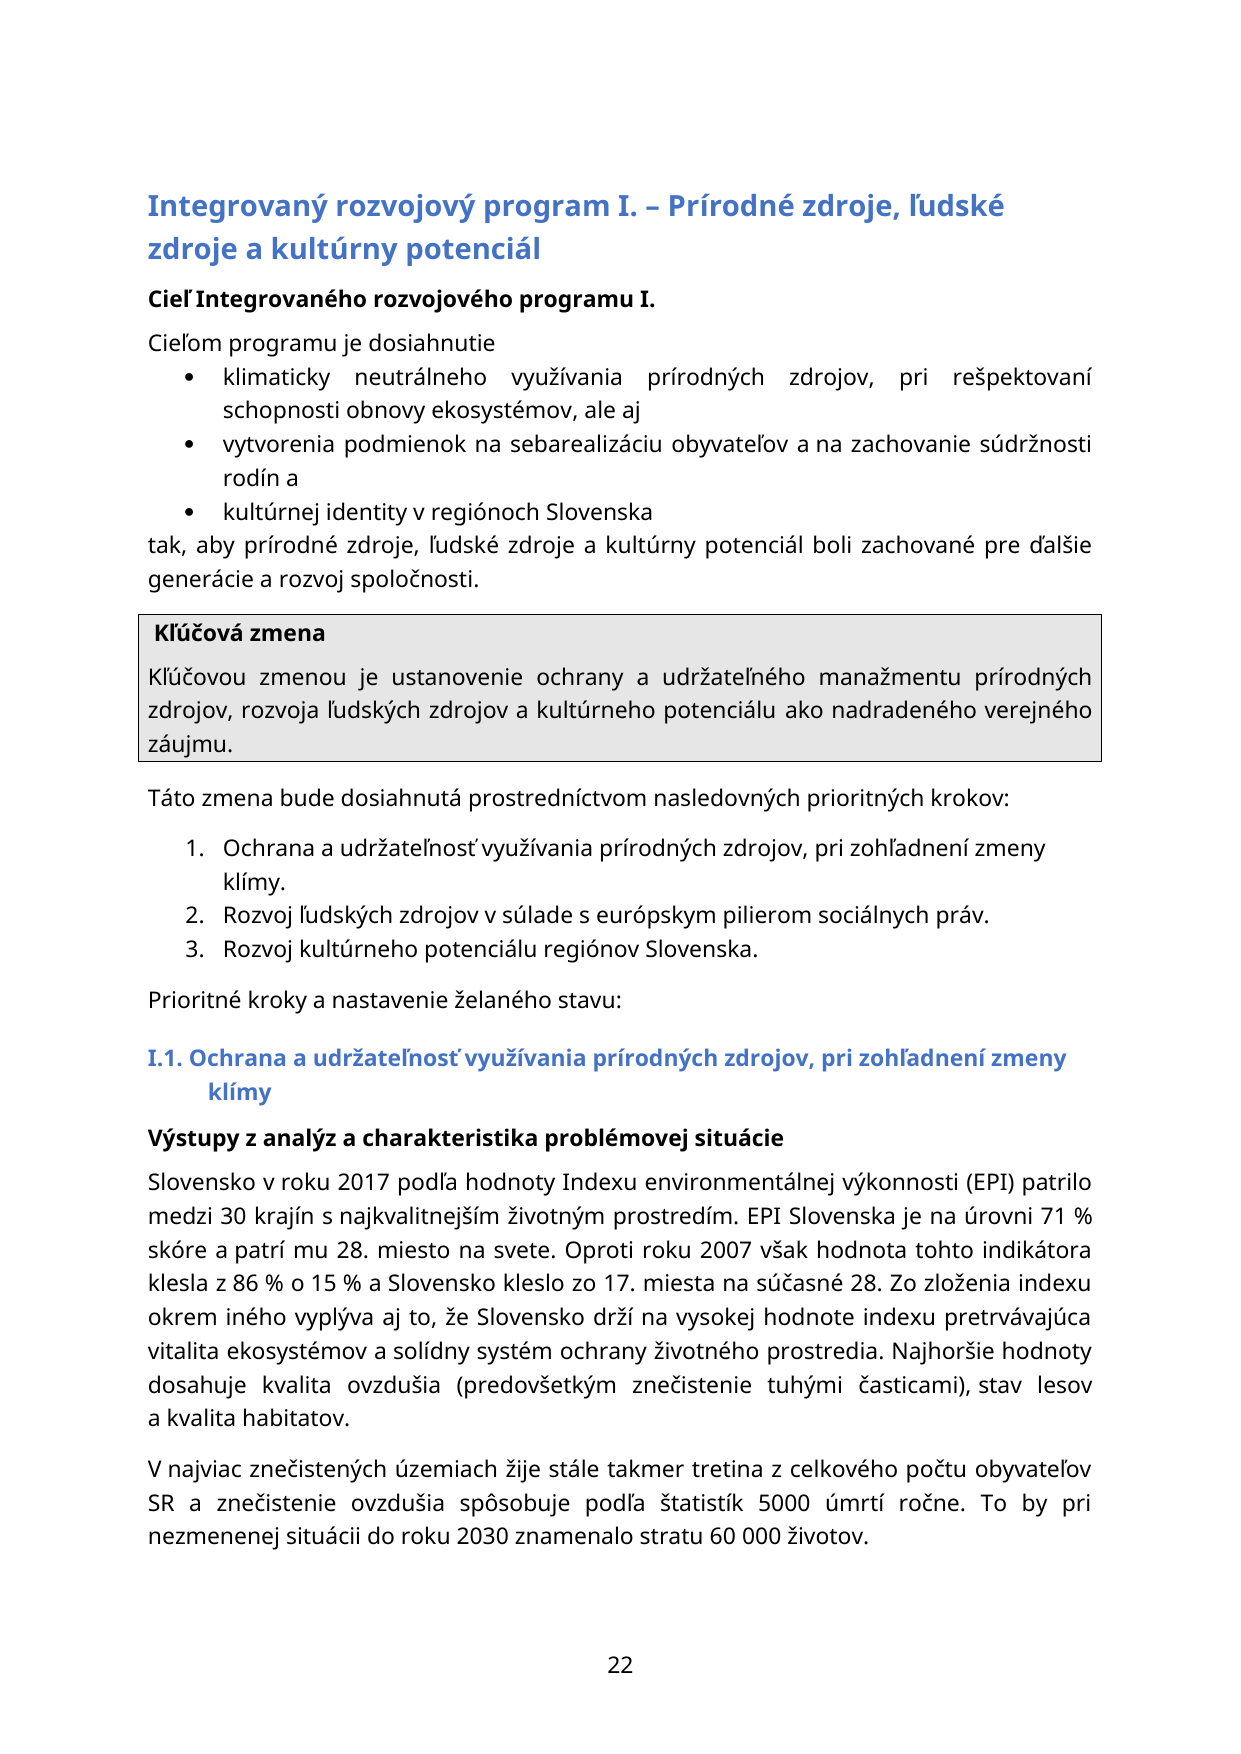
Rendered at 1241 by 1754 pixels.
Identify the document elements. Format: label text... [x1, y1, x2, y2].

list Rozvoj ľudských zdrojov v súlade s európskym pilierom sociálnych práv. [185, 899, 1093, 931]
text Kľúčovou zmenou je ustanovenie ochrany a udržateľného manažmentu prírodných zdrojov, rozvoja ľudských zdrojov a kultúrneho potenciálu ako nadradeného verejného záujmu. [139, 657, 1101, 761]
text Výstupy z analýz a charakteristika problémovej situácie [148, 1122, 1093, 1154]
list Rozvoj kultúrneho potenciálu regiónov Slovenska. [185, 933, 1093, 964]
text Prioritné kroky a nastavenie želaného stavu: [148, 984, 1093, 1015]
text tak, aby prírodné zdroje, ľudské zdroje a kultúrny potenciál boli zachované pre ďalšie generácie a rozvoj spoločnosti. [148, 529, 1093, 594]
text Cieľ Integrovaného rozvojového programu I. [148, 283, 1093, 314]
text Táto zmena bude dosiahnutá prostredníctvom nasledovných prioritných krokov: [148, 782, 1093, 813]
list Ochrana a udržateľnosť využívania prírodných zdrojov, pri zohľadnení zmeny klímy. [185, 832, 1093, 897]
list kultúrnej identity v regiónoch Slovenska [185, 496, 1093, 527]
subtitle I.1. Ochrana a udržateľnosť využívania prírodných zdrojov, pri zohľadnení zmeny klímy [148, 1042, 1093, 1107]
text Slovensko v roku 2017 podľa hodnoty Indexu environmentálnej výkonnosti (EPI) patrilo medzi 30 krajín s najkvalitnejším životným prostredím. EPI Slovenska je na úrovni 71 % skóre a patrí mu 28. miesto na svete. Oproti roku 2007 však hodnota tohto indikátora klesla z 86 % o 15 % a Slovensko kleslo zo 17. miesta na súčasné 28. Zo zloženia indexu okrem iného vyplýva aj to, že Slovensko drží na vysokej hodnote indexu pretrvávajúca vitalita ekosystémov a solídny systém ochrany životného prostredia. Najhoršie hodnoty dosahuje kvalita ovzdušia (predovšetkým znečistenie tuhými časticami), stav lesov a kvalita habitatov. [148, 1166, 1093, 1434]
list klimaticky neutrálneho využívania prírodných zdrojov, pri rešpektovaní schopnosti obnovy ekosystémov, ale aj [185, 361, 1093, 426]
text V najviac znečistených územiach žije stále takmer tretina z celkového počtu obyvateľov SR a znečistenie ovzdušia spôsobuje podľa štatistík 5000 úmrtí ročne. To by pri nezmenenej situácii do roku 2030 znamenalo stratu 60 000 životov. [148, 1453, 1093, 1552]
list vytvorenia podmienok na sebarealizáciu obyvateľov a na zachovanie súdržnosti rodín a [185, 428, 1093, 493]
text Cieľom programu je dosiahnutie [148, 327, 1093, 358]
subtitle Integrovaný rozvojový program I. – Prírodné zdroje, ľudské zdroje a kultúrny potenciál [148, 185, 1093, 268]
text Kľúčová zmena [139, 615, 1101, 648]
